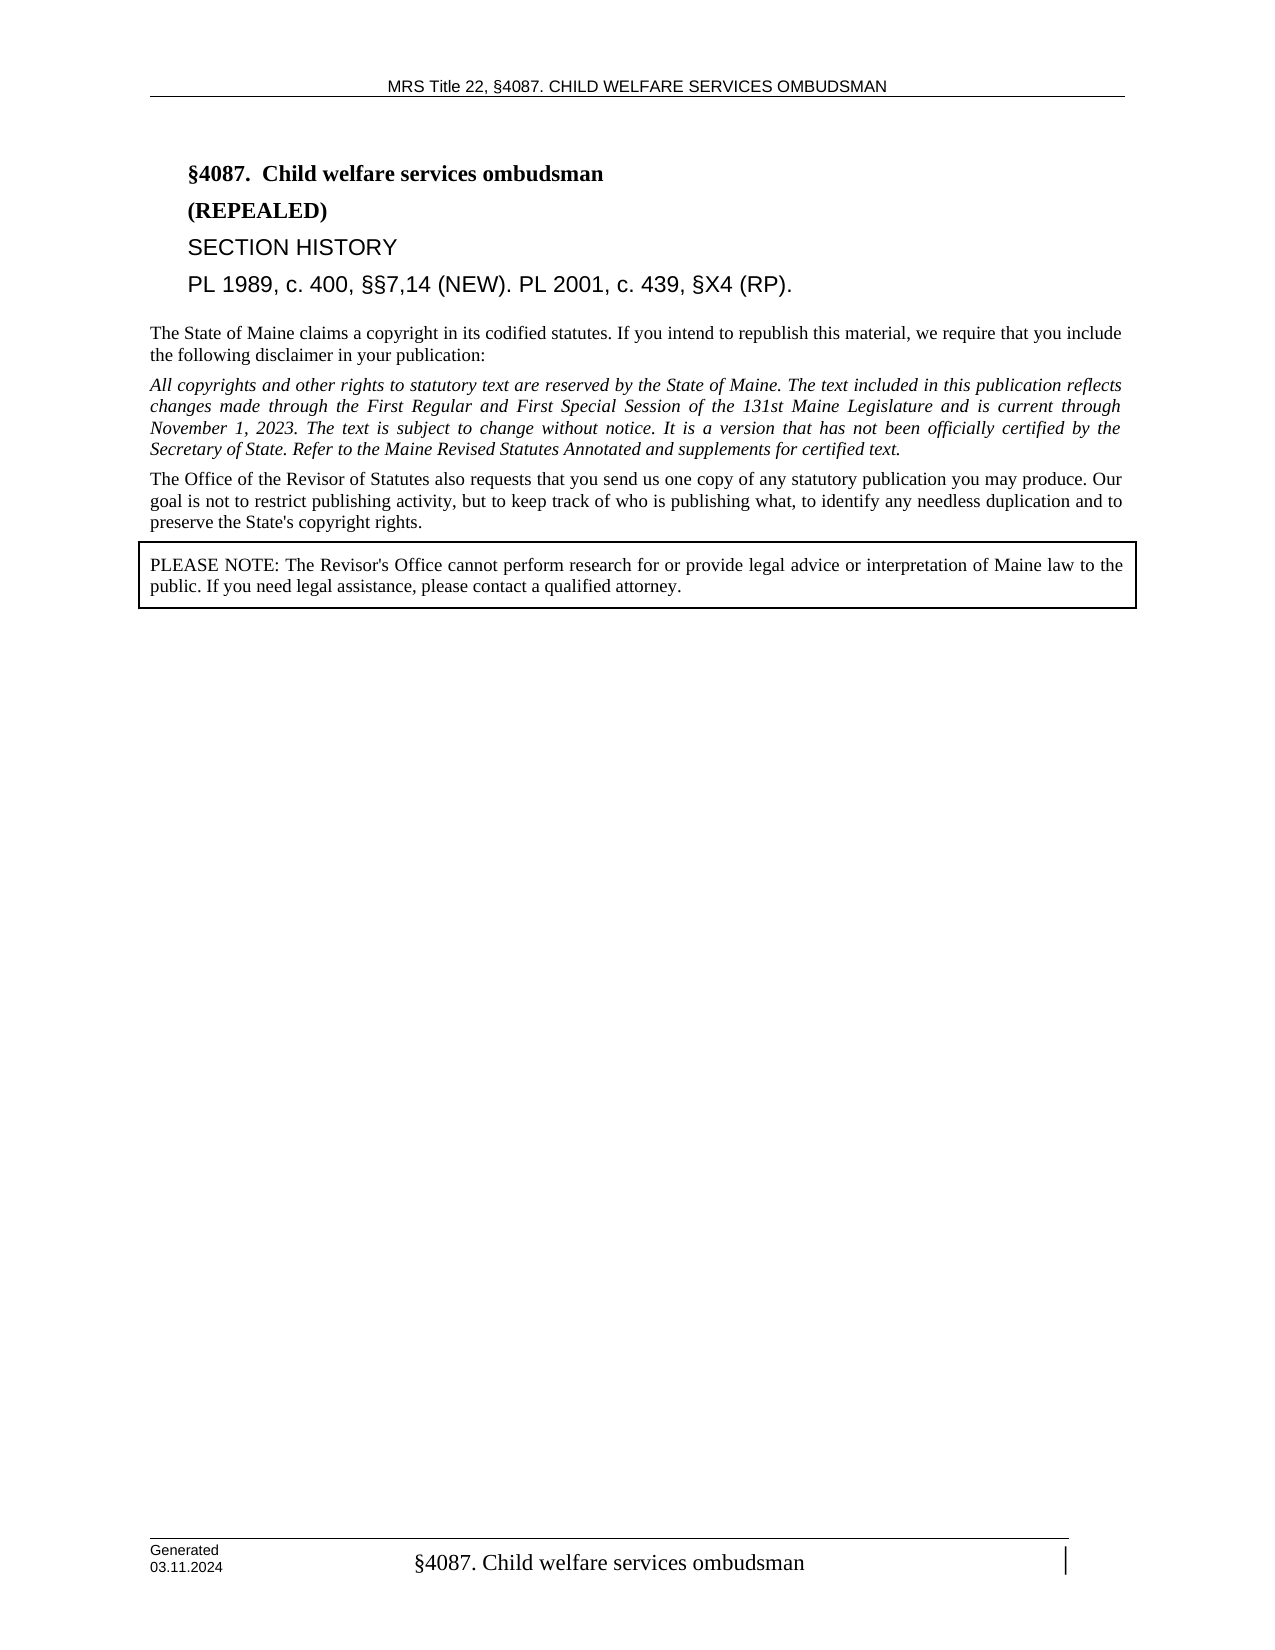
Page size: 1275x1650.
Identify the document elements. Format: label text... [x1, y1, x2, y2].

text The State of Maine claims a copyright in its codified statutes. If you intend to republish this material, we require that you include the following disclaimer in your publication: [150, 322, 1125, 365]
text (REPEALED) [187, 197, 1125, 223]
text SECTION HISTORY [187, 234, 1125, 260]
text §4087. Child welfare services ombudsman [187, 160, 1125, 187]
text The Office of the Revisor of Statutes also requests that you send us one copy of any statutory publication you may produce. Our goal is not to restrict publishing activity, but to keep track of who is publishing what, to identify any needless duplication and to preserve the State's copyright rights. [150, 468, 1125, 533]
text All copyrights and other rights to statutory text are reserved by the State of Maine. The text included in this publication reflects changes made through the First Regular and First Special Session of the 131st Maine Legislature and is current through November 1, 2023 . The text is subject to change without notice. It is a version that has not been officially certified by the Secretary of State. Refer to the Maine Revised Statutes Annotated and supplements for certified text. [150, 373, 1125, 460]
text PLEASE NOTE: The Revisor's Office cannot perform research for or provide legal advice or interpretation of Maine law to the public. If you need legal assistance, please contact a qualified attorney. [140, 543, 1135, 607]
text PL 1989, c. 400, §§7,14 (NEW). PL 2001, c. 439, §X4 (RP). [187, 271, 1125, 297]
